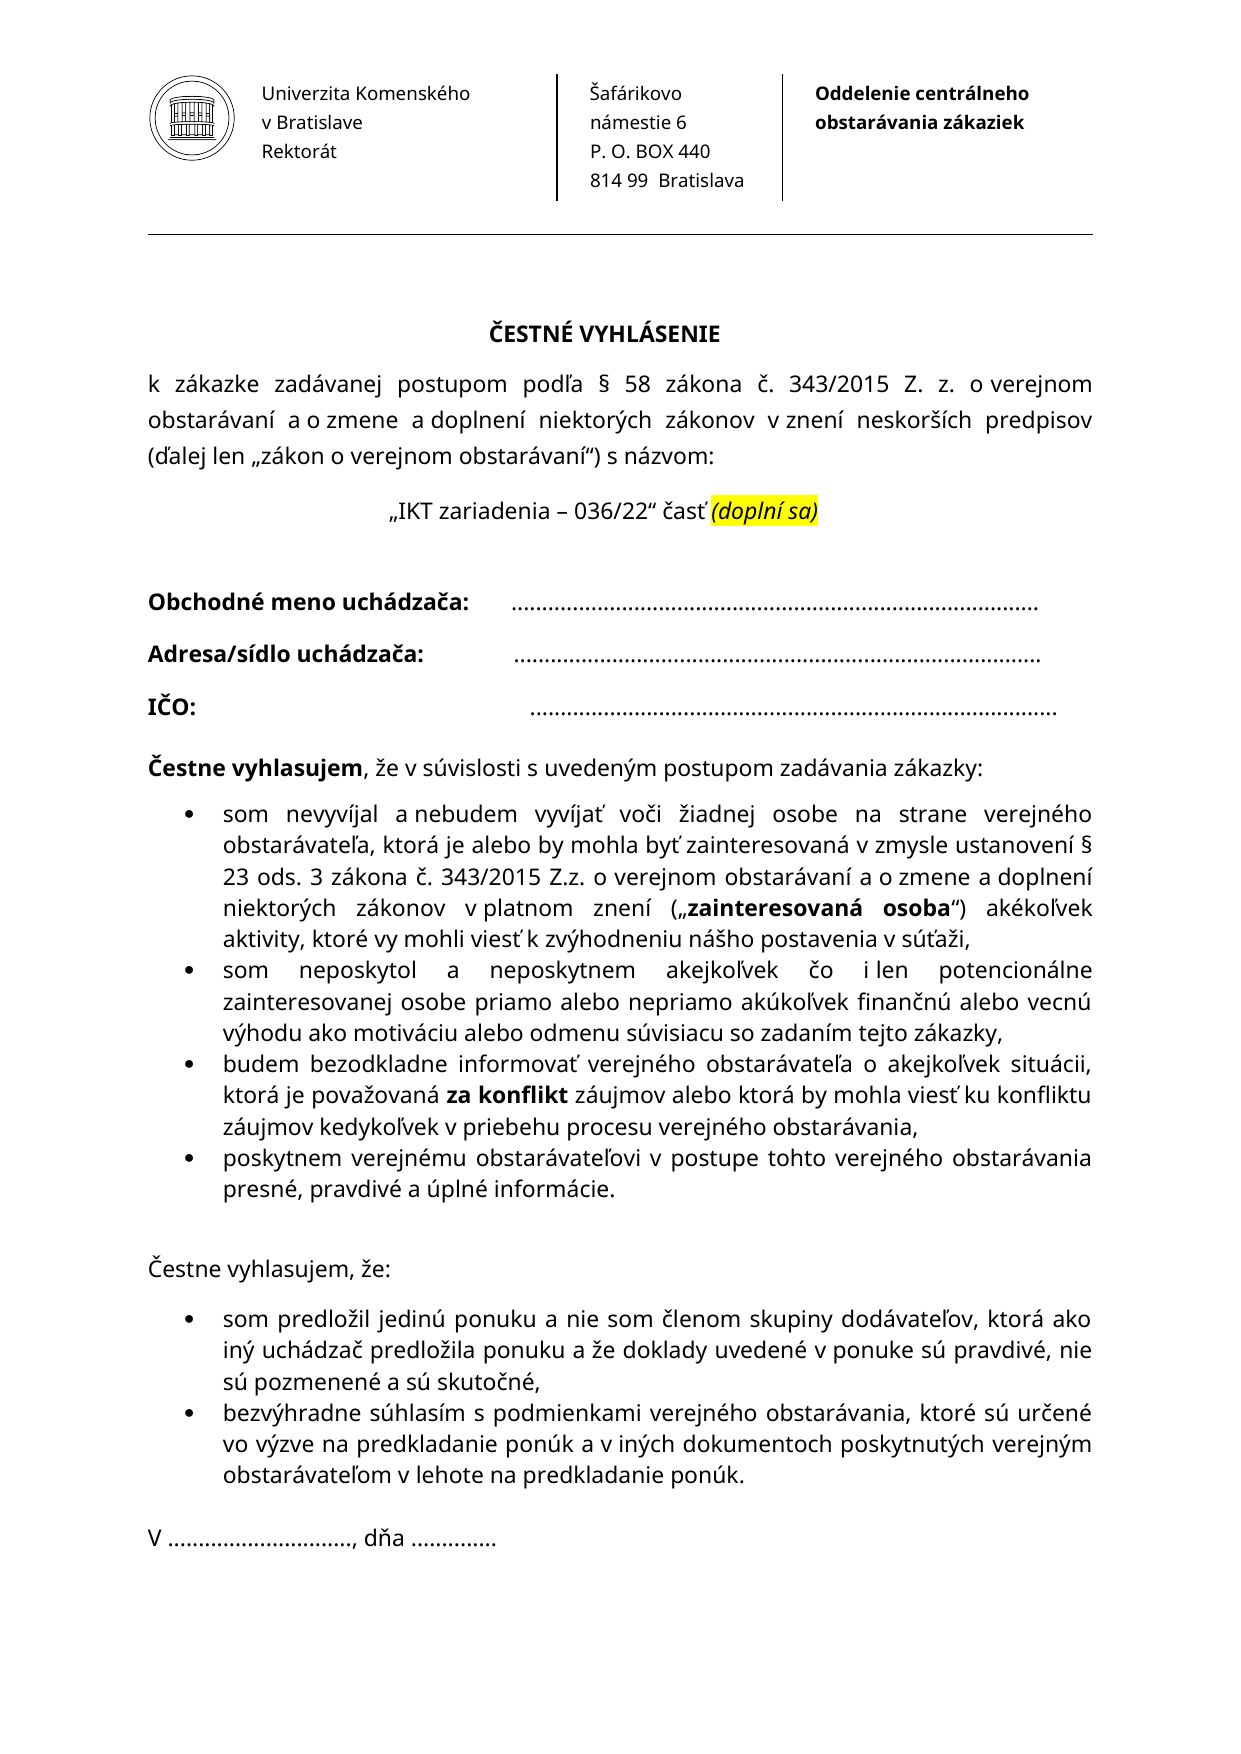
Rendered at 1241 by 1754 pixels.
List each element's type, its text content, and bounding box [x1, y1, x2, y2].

list som predložil jedinú ponuku a nie som členom skupiny dodávateľov, ktorá ako iný uchádzač predložila ponuku a že doklady uvedené v ponuke sú pravdivé, nie sú pozmenené a sú skutočné, [185, 1303, 1093, 1397]
text Čestne vyhlasujem, že v súvislosti s uvedeným postupom zadávania zákazky: [148, 752, 1093, 783]
list som nevyvíjal a nebudem vyvíjať voči žiadnej osobe na strane verejného obstarávateľa, ktorá je alebo by mohla byť zainteresovaná v zmysle ustanovení § 23 ods. 3 zákona č. 343/2015 Z.z. o verejnom obstarávaní a o zmene a doplnení niektorých zákonov v platnom znení („zainteresovaná osoba“) akékoľvek aktivity, ktoré vy mohli viesť k zvýhodneniu nášho postavenia v súťaži, [185, 798, 1093, 954]
text V .............................., dňa .............. [148, 1522, 1093, 1553]
text k zákazke zadávanej postupom podľa § 58 zákona č. 343/2015 Z. z. o verejnom obstarávaní a o zmene a doplnení niektorých zákonov v znení neskorších predpisov (ďalej len „zákon o verejnom obstarávaní“) s názvom: [148, 368, 1093, 471]
list bezvýhradne súhlasím s podmienkami verejného obstarávania, ktoré sú určené vo výzve na predkladanie ponúk a v iných dokumentoch poskytnutých verejným obstarávateľom v lehote na predkladanie ponúk. [185, 1397, 1093, 1491]
picture [147, 73, 237, 163]
text Čestne vyhlasujem, že: [148, 1253, 1093, 1284]
list poskytnem verejnému obstarávateľovi v postupe tohto verejného obstarávania presné, pravdivé a úplné informácie. [185, 1142, 1093, 1204]
text „IKT zariadenia – 036/22“ časť (doplní sa) [148, 493, 1061, 526]
list som neposkytol a neposkytnem akejkoľvek čo i len potencionálne zainteresovanej osobe priamo alebo nepriamo akúkoľvek finančnú alebo vecnú výhodu ako motiváciu alebo odmenu súvisiacu so zadaním tejto zákazky, [185, 954, 1093, 1048]
list budem bezodkladne informovať verejného obstarávateľa o akejkoľvek situácii, ktorá je považovaná za konflikt záujmov alebo ktorá by mohla viesť ku konfliktu záujmov kedykoľvek v priebehu procesu verejného obstarávania, [185, 1048, 1093, 1142]
text Čestné vyhlásenie [148, 318, 1061, 349]
text Adresa/sídlo uchádzača: ...................................................................................... [148, 638, 1061, 669]
text Obchodné meno uchádzača: ...................................................................................... [148, 586, 1061, 617]
text IČO: ...................................................................................... [148, 691, 1061, 722]
